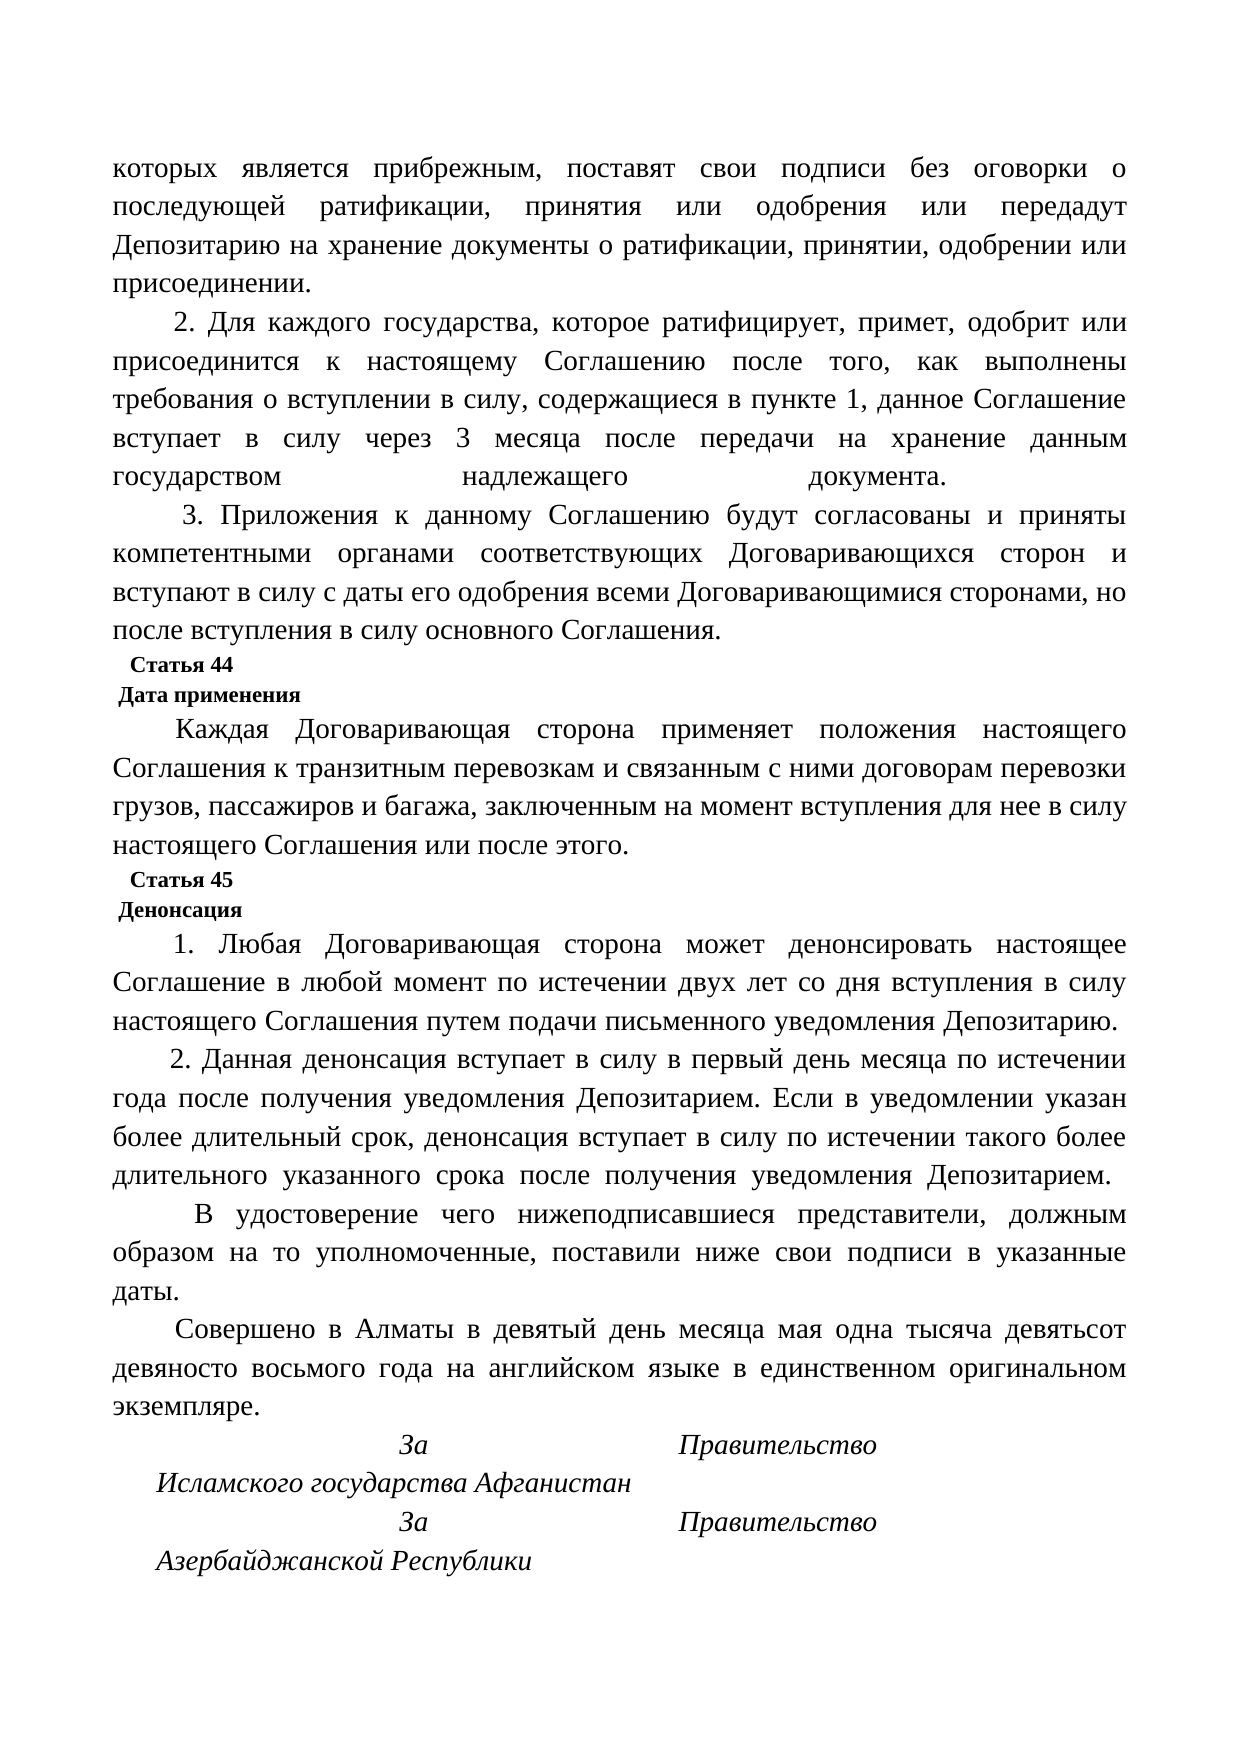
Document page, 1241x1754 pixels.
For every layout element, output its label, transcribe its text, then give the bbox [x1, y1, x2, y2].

text 1. Любая Договаривающая сторона может денонсировать настоящее Соглашение в любой момент по истечении двух лет со дня вступления в силу настоящего Соглашения путем подачи письменного уведомления Депозитарию. 2. Данная денонсация вступает в силу в первый день месяца по истечении года после получения уведомления Депозитарием. Если в уведомлении указан более длительный срок, денонсация вступает в силу по истечении такого более длительного указанного срока после получения уведомления Депозитарием. В удостоверение чего нижеподписавшиеся представители, должным образом на то уполномоченные, поставили ниже свои подписи в указанные даты. Совершено в Алматы в девятый день месяца мая одна тысяча девятьсот девяносто восьмого года на английском языке в единственном оригинальном экземпляре. [112, 926, 1128, 1422]
text Каждая Договаривающая сторона применяет положения настоящего Соглашения к транзитным перевозкам и связанным с ними договорам перевозки грузов, пассажиров и багажа, заключенным на момент вступления для нее в силу настоящего Соглашения или после этого. [112, 711, 1128, 861]
text Статья 45 Денонсация [112, 866, 1128, 922]
text За Правительство Азербайджанской Республики [112, 1504, 1128, 1576]
text За Правительство Исламского государства Афганистан [112, 1427, 1128, 1499]
text Статья 44 Дата применения [112, 651, 1128, 708]
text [112, 150, 1128, 646]
